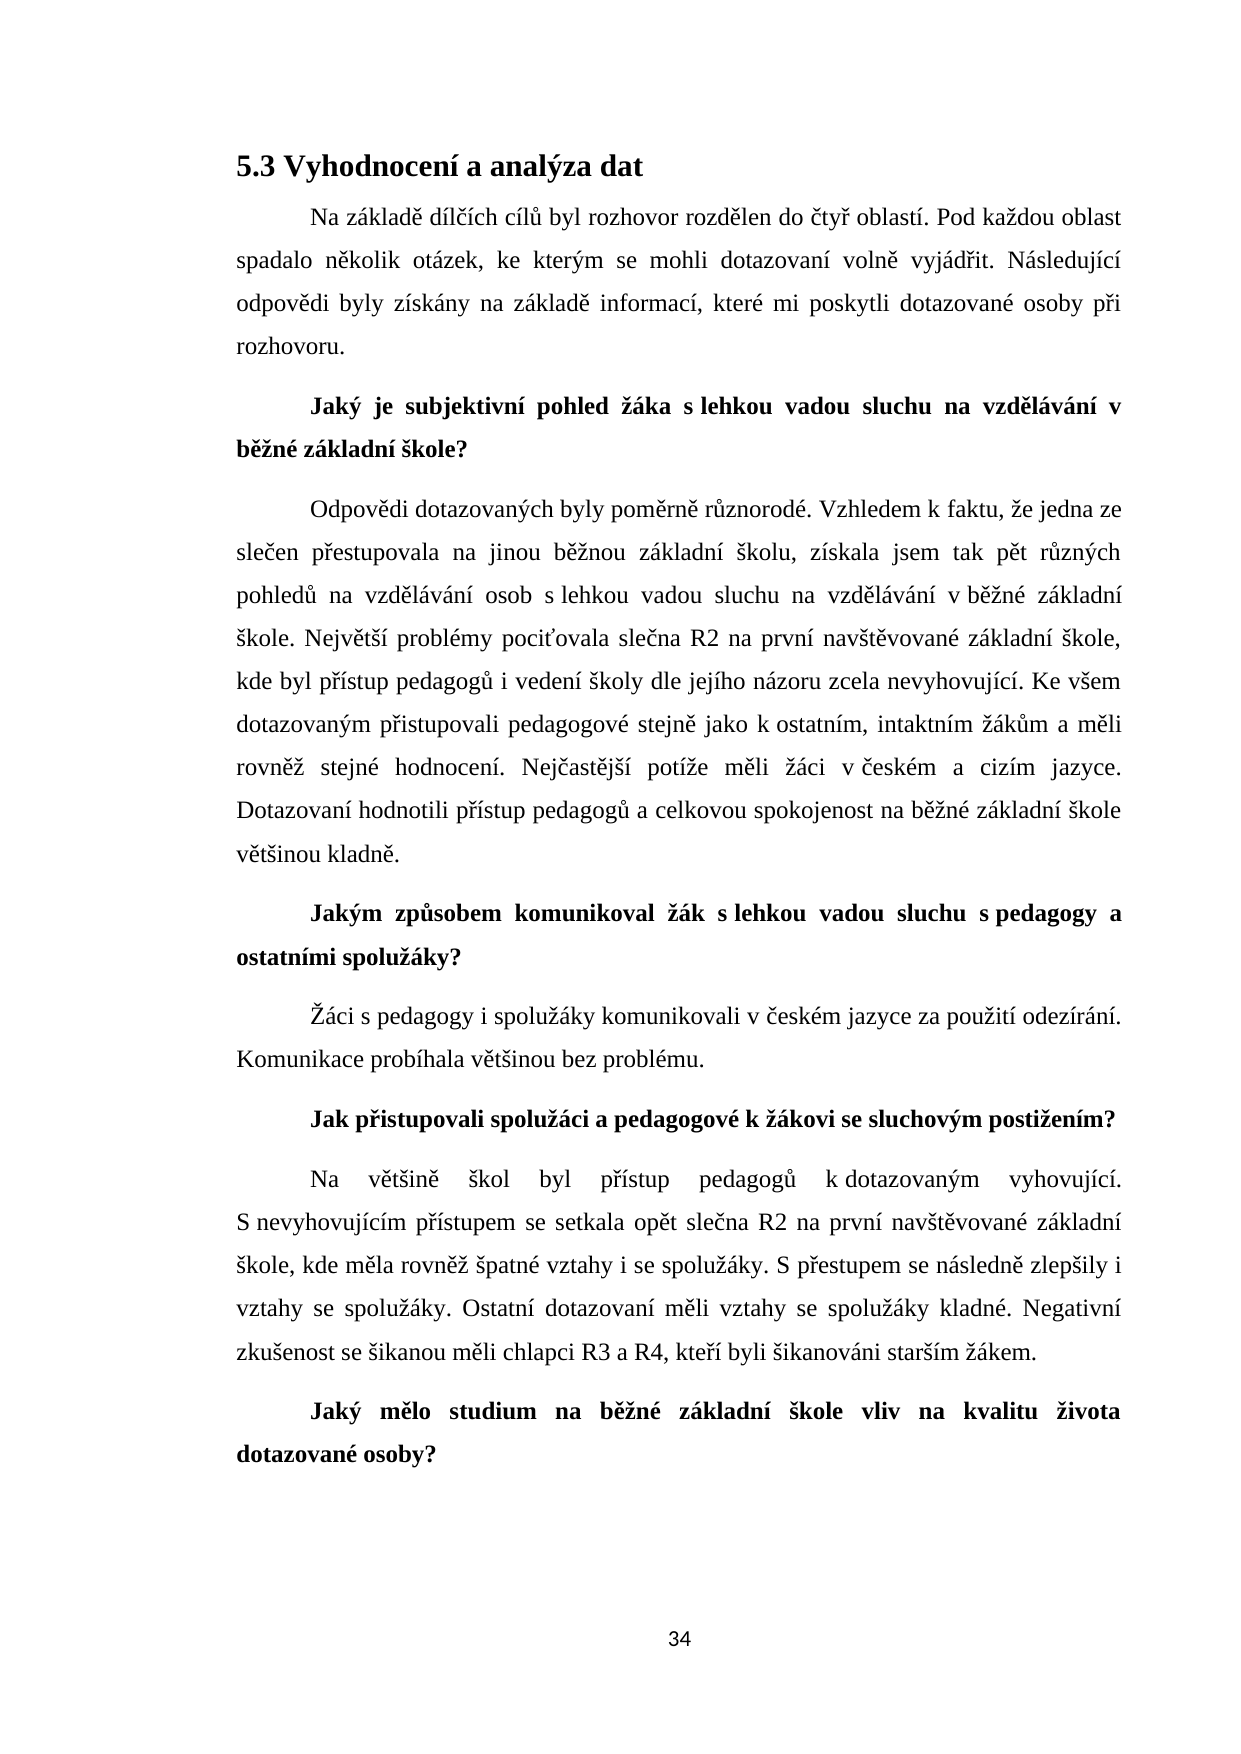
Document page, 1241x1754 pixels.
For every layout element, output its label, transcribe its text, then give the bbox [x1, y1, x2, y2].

text Na většině škol byl přístup pedagogů k dotazovaným vyhovující. S nevyhovujícím přístupem se setkala opět slečna R2 na první navštěvované základní škole, kde měla rovněž špatné vztahy i se spolužáky. S přestupem se následně zlepšily i vztahy se spolužáky. Ostatní dotazovaní měli vztahy se spolužáky kladné. Negativní zkušenost se šikanou měli chlapci R3 a R4, kteří byli šikanováni starším žákem. [236, 1164, 1122, 1365]
text Žáci s pedagogy i spolužáky komunikovali v českém jazyce za použití odezírání. Komunikace probíhala většinou bez problému. [236, 1001, 1122, 1073]
text Odpovědi dotazovaných byly poměrně různorodé. Vzhledem k faktu, že jedna ze slečen přestupovala na jinou běžnou základní školu, získala jsem tak pět různých pohledů na vzdělávání osob s lehkou vadou sluchu na vzdělávání v běžné základní škole. Největší problémy pociťovala slečna R2 na první navštěvované základní škole, kde byl přístup pedagogů i vedení školy dle jejího názoru zcela nevyhovující. Ke všem dotazovaným přistupovali pedagogové stejně jako k ostatním, intaktním žákům a měli rovněž stejné hodnocení. Nejčastější potíže měli žáci v českém a cizím jazyce. Dotazovaní hodnotili přístup pedagogů a celkovou spokojenost na běžné základní škole většinou kladně. [236, 494, 1122, 867]
text Jaký mělo studium na běžné základní škole vliv na kvalitu života dotazované osoby? [236, 1396, 1122, 1468]
subtitle Vyhodnocení a analýza dat [236, 148, 1122, 184]
text Jaký je subjektivní pohled žáka s lehkou vadou sluchu na vzdělávání v běžné základní škole? [236, 391, 1122, 463]
text Jakým způsobem komunikoval žák s lehkou vadou sluchu s pedagogy a ostatními spolužáky? [236, 898, 1122, 970]
text Jak přistupovali spolužáci a pedagogové k žákovi se sluchovým postižením? [236, 1104, 1122, 1133]
text Na základě dílčích cílů byl rozhovor rozdělen do čtyř oblastí. Pod každou oblast spadalo několik otázek, ke kterým se mohli dotazovaní volně vyjádřit. Následující odpovědi byly získány na základě informací, které mi poskytli dotazované osoby při rozhovoru. [236, 202, 1122, 360]
